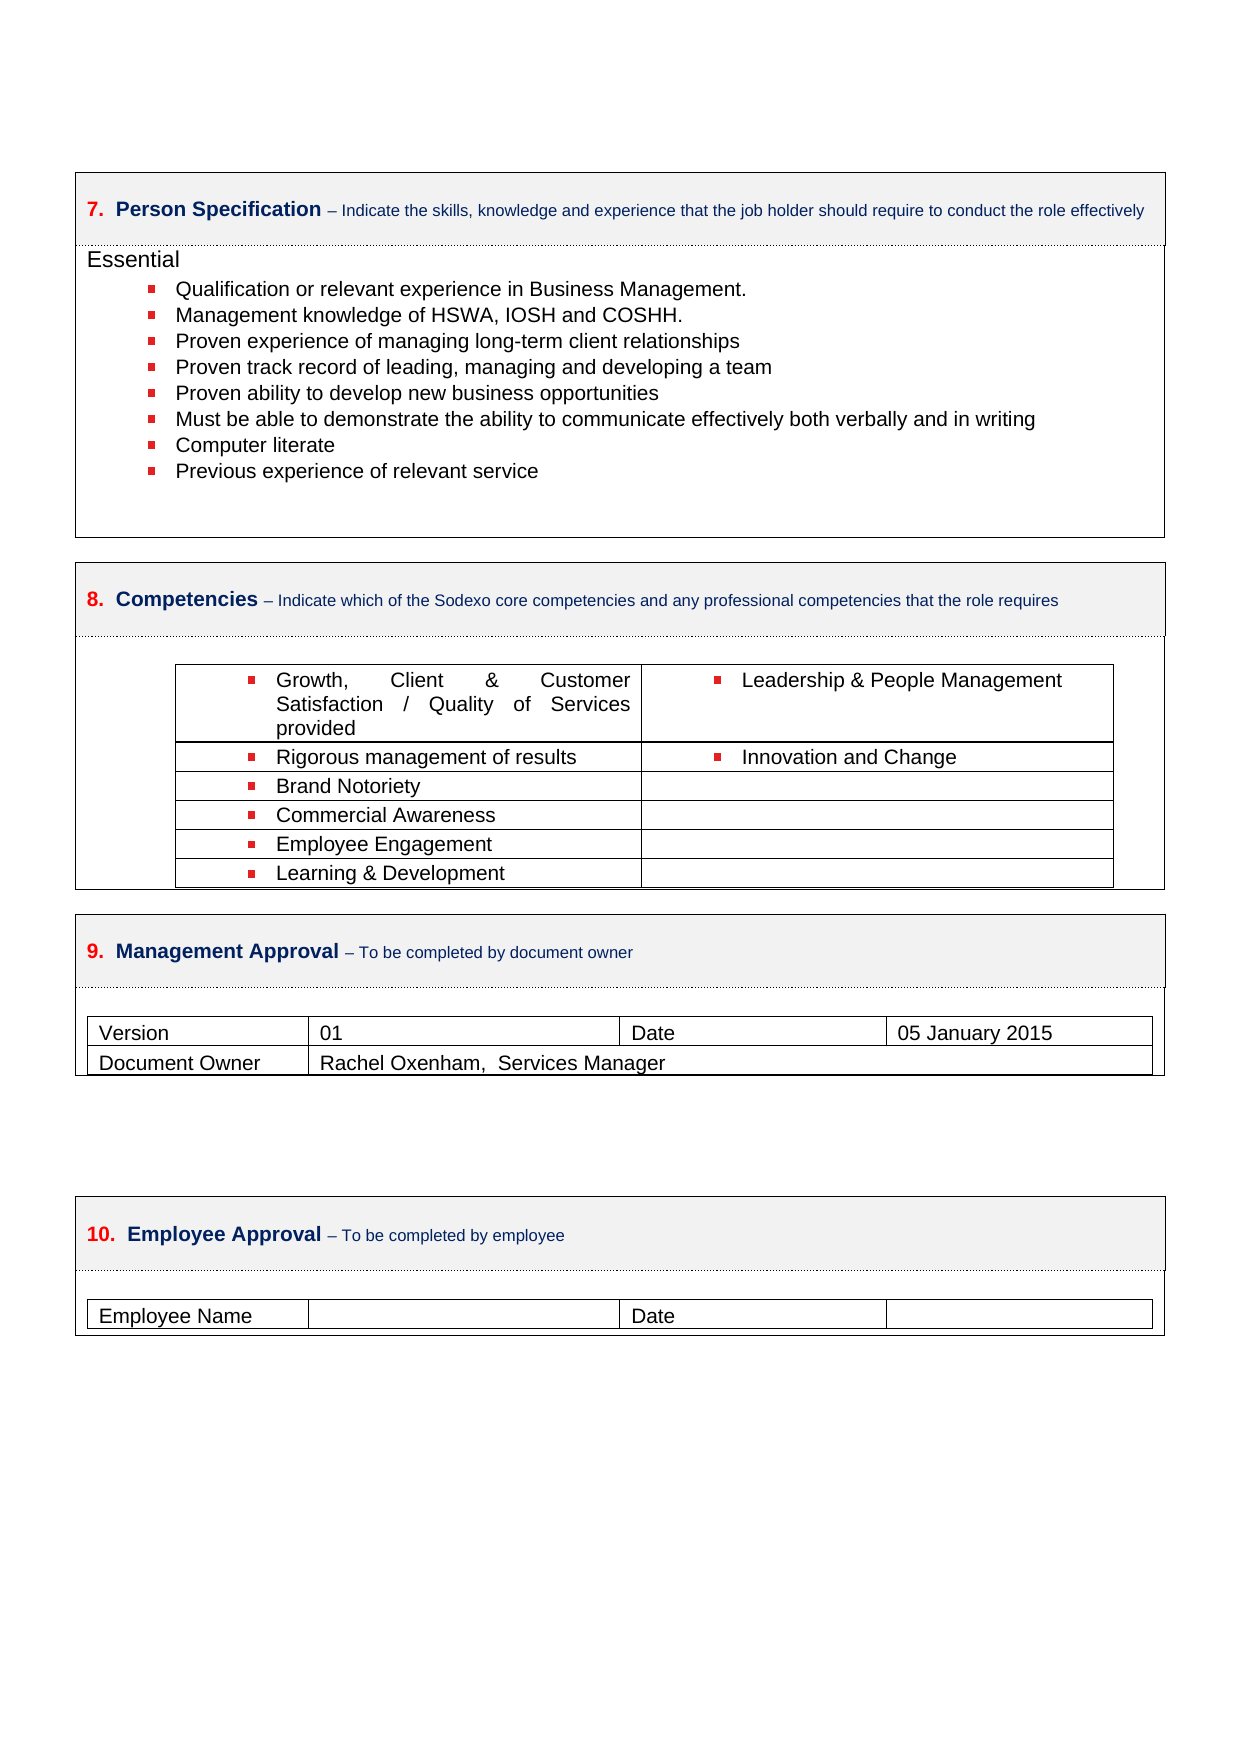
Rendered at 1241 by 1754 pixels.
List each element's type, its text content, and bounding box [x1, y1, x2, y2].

table_cell [76, 636, 1164, 888]
table_header 8. Competencies – Indicate which of the Sodexo core competencies and any professional competencies that the role requires [76, 563, 1165, 636]
table_cell [76, 1270, 1164, 1335]
table_header 9. Management Approval – To be completed by document owner [76, 915, 1165, 987]
table_header 7. Person Specification – Indicate the skills, knowledge and experience that the job holder should require to conduct the role effectively [76, 173, 1165, 245]
table_cell Essential Qualification or relevant experience in Business Management. Management knowledge of HSWA, IOSH and COSHH. Proven experience of managing long-term client relationships Proven track record of leading, managing and developing a team Proven ability to develop new business opportunities Must be able to demonstrate the ability to communicate effectively both verbally and in writing Computer literate Previous experience of relevant service [76, 245, 1164, 537]
table_header 10. Employee Approval – To be completed by employee [76, 1197, 1165, 1270]
table_cell [76, 987, 1164, 1075]
